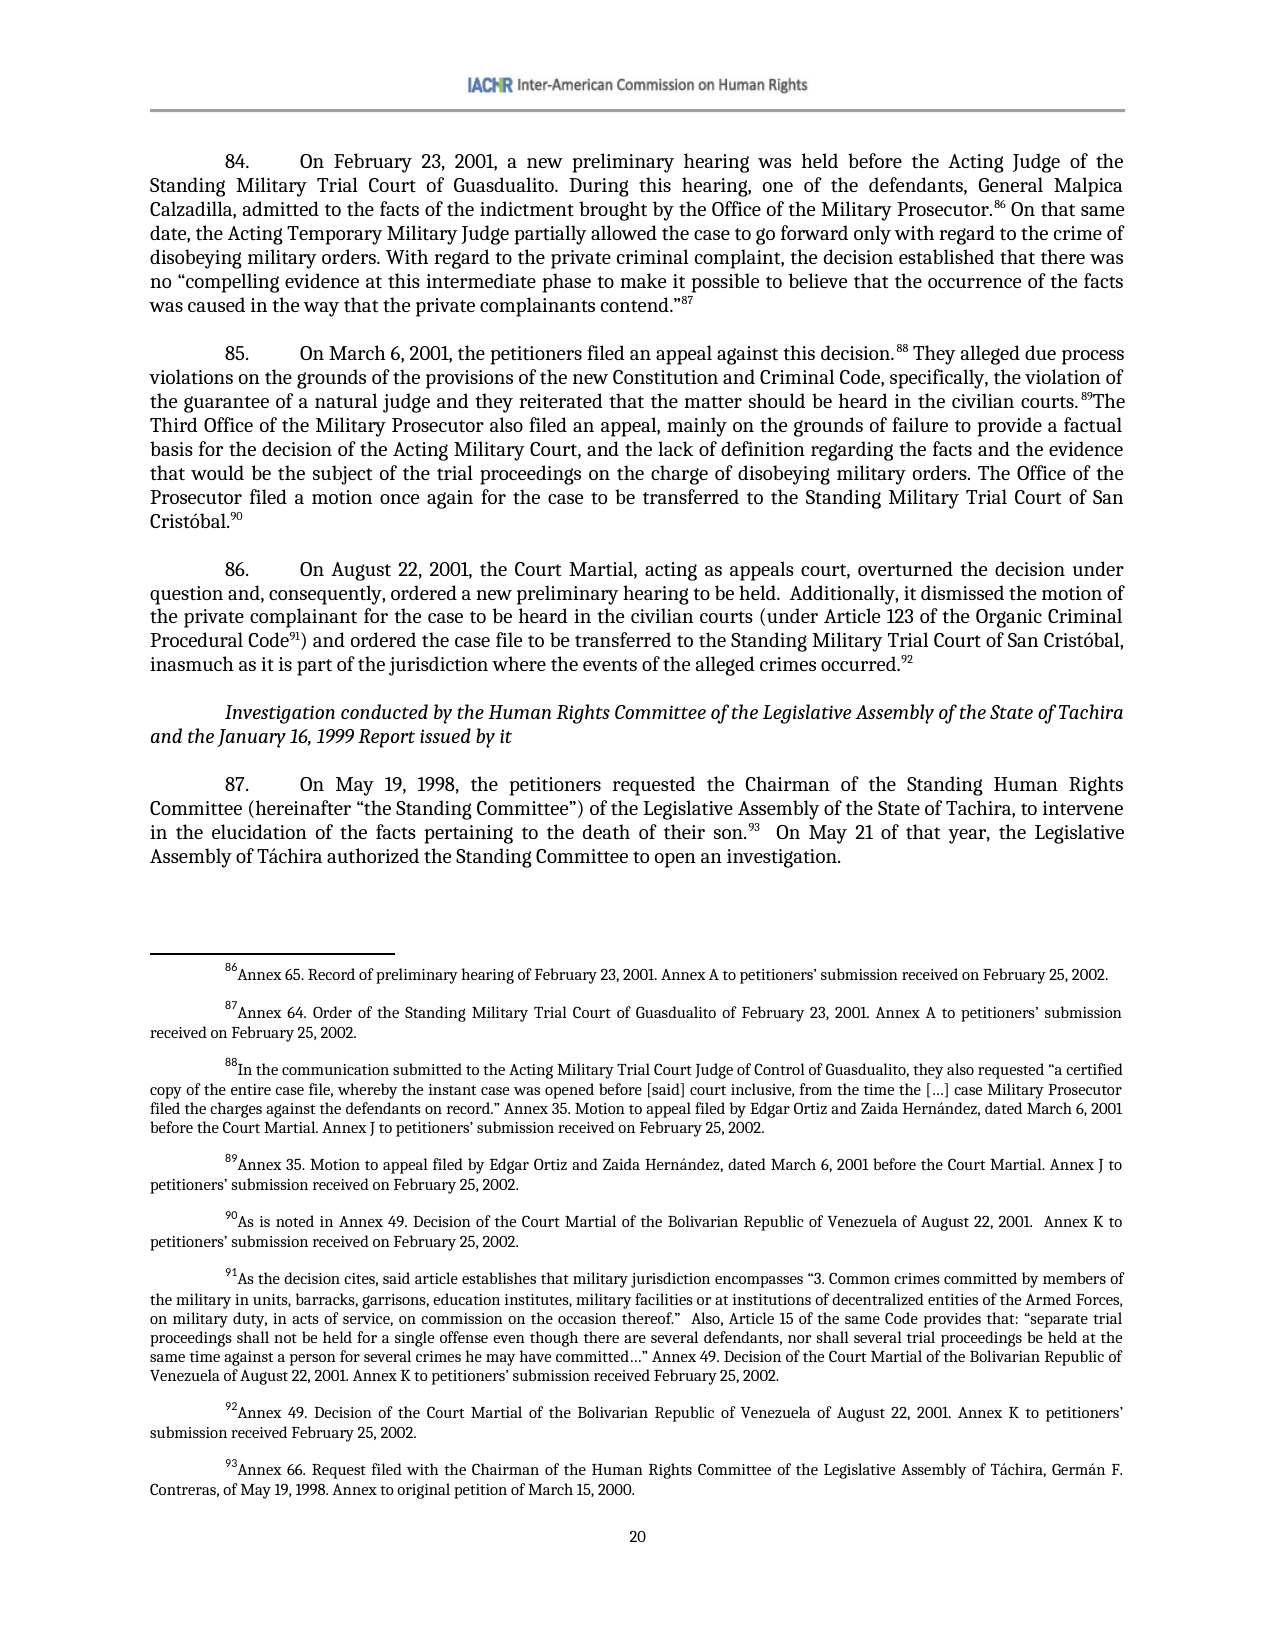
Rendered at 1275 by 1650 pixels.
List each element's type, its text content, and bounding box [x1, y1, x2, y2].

list On March 6, 2001, the petitioners filed an appeal against this decision. They alleged due process violations on the grounds of the provisions of the new Constitution and Criminal Code, specifically, the violation of the guarantee of a natural judge and they reiterated that the matter should be heard in the civilian courts.The Third Office of the Military Prosecutor also filed an appeal, mainly on the grounds of failure to provide a factual basis for the decision of the Acting Military Court, and the lack of definition regarding the facts and the evidence that would be the subject of the trial proceedings on the charge of disobeying military orders. The Office of the Prosecutor filed a motion once again for the case to be transferred to the Standing Military Trial Court of San Cristóbal. [150, 342, 1125, 533]
list On February 23, 2001, a new preliminary hearing was held before the Acting Judge of the Standing Military Trial Court of Guasdualito. During this hearing, one of the defendants, General Malpica Calzadilla, admitted to the facts of the indictment brought by the Office of the Military Prosecutor. On that same date, the Acting Temporary Military Judge partially allowed the case to go forward only with regard to the crime of disobeying military orders. With regard to the private criminal complaint, the decision established that there was no “compelling evidence at this intermediate phase to make it possible to believe that the occurrence of the facts was caused in the way that the private complainants contend.” [150, 150, 1125, 318]
picture [456, 75, 819, 95]
list On May 19, 1998, the petitioners requested the Chairman of the Standing Human Rights Committee (hereinafter “the Standing Committee”) of the Legislative Assembly of the State of Tachira, to intervene in the elucidation of the facts pertaining to the death of their son. On May 21 of that year, the Legislative Assembly of Táchira authorized the Standing Committee to open an investigation. [150, 773, 1125, 869]
text Investigation conducted by the Human Rights Committee of the Legislative Assembly of the State of Tachira and the January 16, 1999 Report issued by it [150, 701, 1125, 749]
list On August 22, 2001, the Court Martial, acting as appeals court, overturned the decision under question and, consequently, ordered a new preliminary hearing to be held. Additionally, it dismissed the motion of the private complainant for the case to be heard in the civilian courts (under Article 123 of the Organic Criminal Procedural Code) and ordered the case file to be transferred to the Standing Military Trial Court of San Cristóbal, inasmuch as it is part of the jurisdiction where the events of the alleged crimes occurred. [150, 557, 1125, 677]
